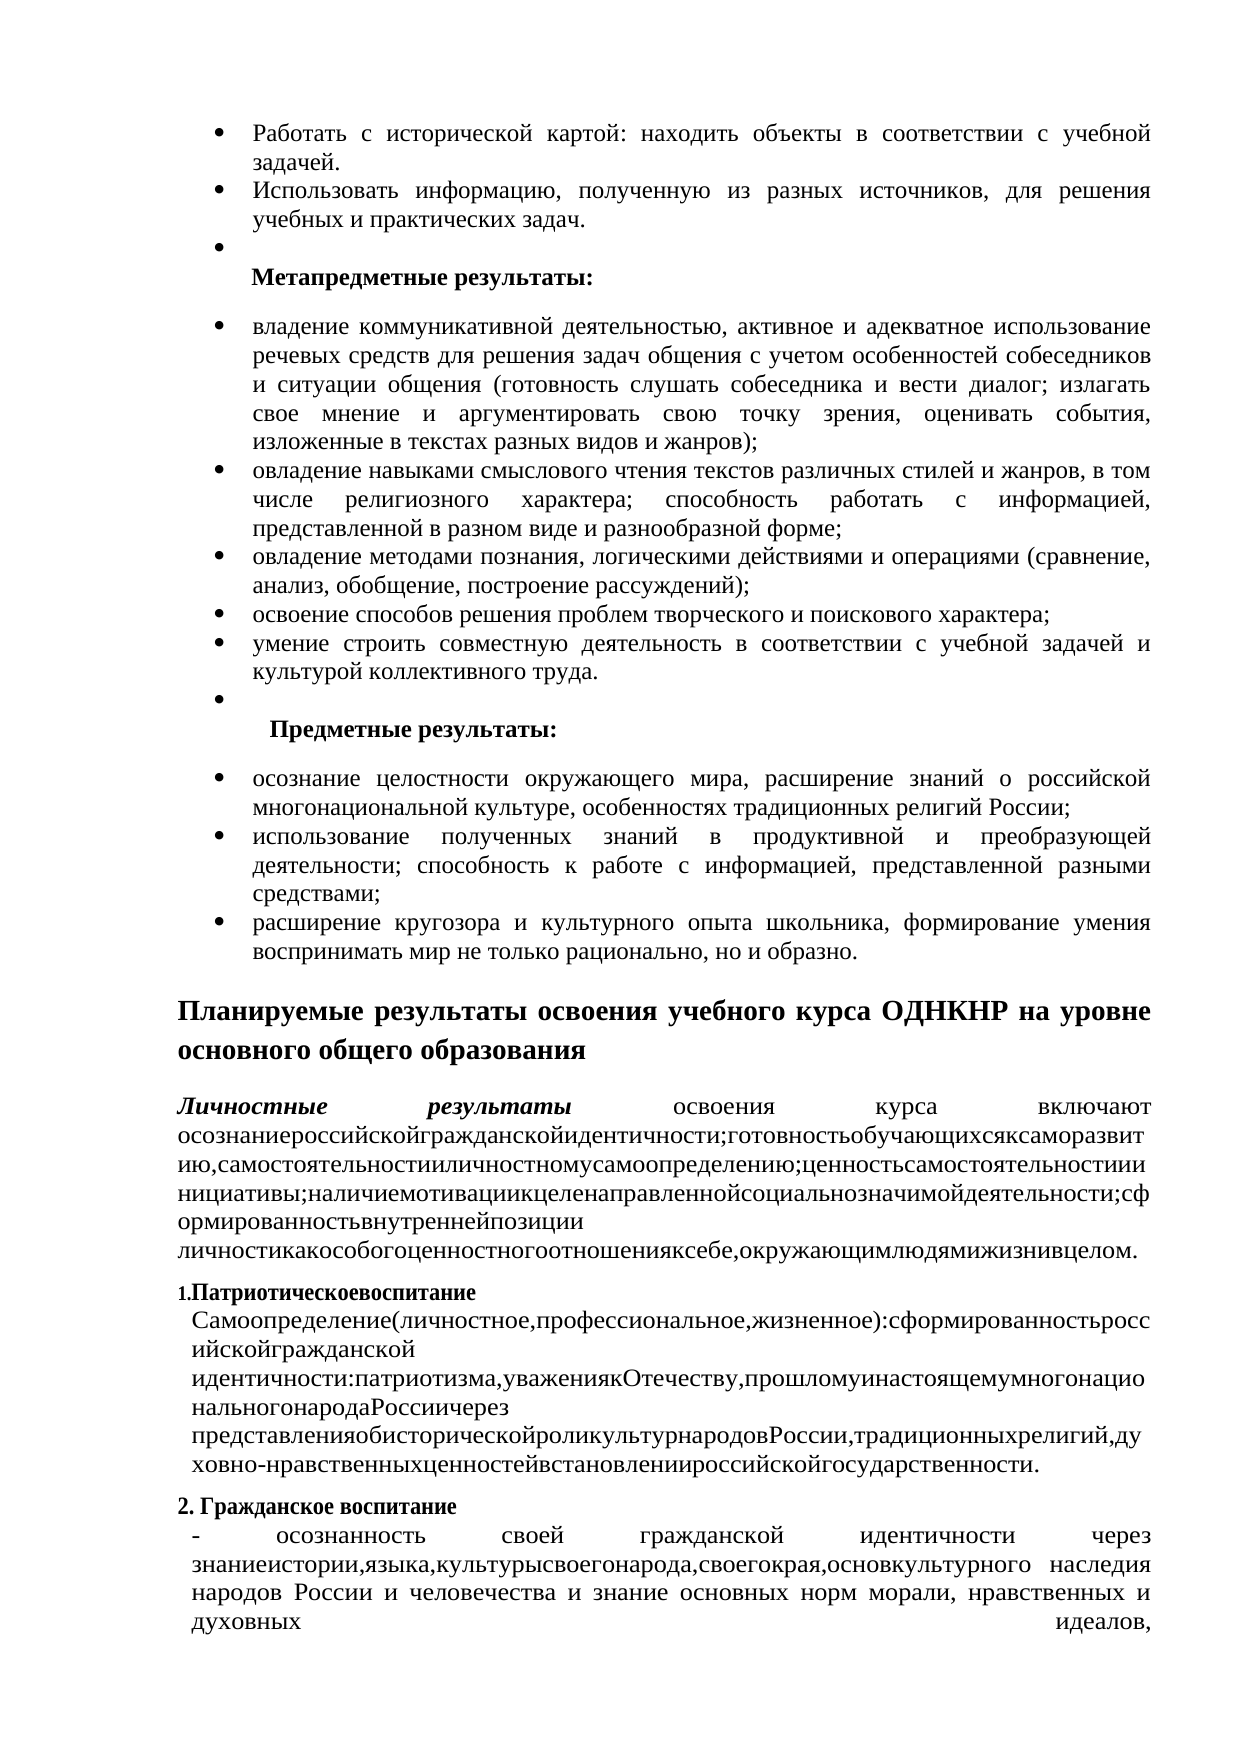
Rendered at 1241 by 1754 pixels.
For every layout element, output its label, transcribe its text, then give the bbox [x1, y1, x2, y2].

text Предметные результаты: [177, 714, 1152, 743]
text 2. Гражданское воспитание [177, 1491, 1152, 1519]
list Использовать информацию, полученную из разных источников, для решения учебных и практических задач. [215, 176, 1152, 233]
list овладение навыками смыслового чтения текстов различных стилей и жанров, в том числе религиозного характера; способность работать с информацией, представленной в разном виде и разнообразной форме; [215, 455, 1152, 541]
text 1.Патриотическоевоспитание [177, 1277, 1152, 1305]
text Самоопределение(личностное,профессиональное,жизненное):сформированностьроссийскойгражданской идентичности:патриотизма,уважениякОтечеству,прошломуинастоящемумногонациональногонародаРоссиичерез представленияобисторическойроликультурнародовРоссии,традиционныхрелигий,духовно-нравственныхценностейвстановлениироссийскойгосударственности. [191, 1306, 1152, 1478]
text Планируемые результаты освоения учебного курса ОДНКНР на уровне основного общего образования [177, 993, 1152, 1066]
list овладение методами познания, логическими действиями и операциями (сравнение, анализ, обобщение, построение рассуждений); [215, 541, 1152, 599]
list расширение кругозора и культурного опыта школьника, формирование умения воспринимать мир не только рационально, но и образно. [215, 907, 1152, 965]
list использование полученных знаний в продуктивной и преобразующей деятельности; способность к работе с информацией, представленной разными средствами; [215, 821, 1152, 907]
list умение строить совместную деятельность в соответствии с учебной задачей и культурой коллективного труда. [215, 628, 1152, 685]
text Метапредметные результаты: [177, 262, 1152, 291]
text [191, 1520, 1152, 1635]
list осознание целостности окружающего мира, расширение знаний о российской многонациональной культуре, особенностях традиционных религий России; [215, 763, 1152, 821]
text Личностные результаты освоения курса включают осознаниероссийскойгражданскойидентичности;готовностьобучающихсяксаморазвитию,самостоятельностииличностномусамоопределению;ценностьсамостоятельностииинициативы;наличиемотивациикцеленаправленнойсоциальнозначимойдеятельности;сформированностьвнутреннейпозиции личностикакособогоценностногоотношенияксебе,окружающимлюдямижизнивцелом. [177, 1091, 1152, 1264]
list владение коммуникативной деятельностью, активное и адекватное использование речевых средств для решения задач общения с учетом особенностей собеседников и ситуации общения (готовность слушать собеседника и вести диалог; излагать свое мнение и аргументировать свою точку зрения, оценивать события, изложенные в текстах разных видов и жанров); [215, 311, 1152, 455]
list освоение способов решения проблем творческого и поискового характера; [215, 599, 1152, 628]
list Работать с исторической картой: находить объекты в соответствии с учебной задачей. [215, 118, 1152, 176]
